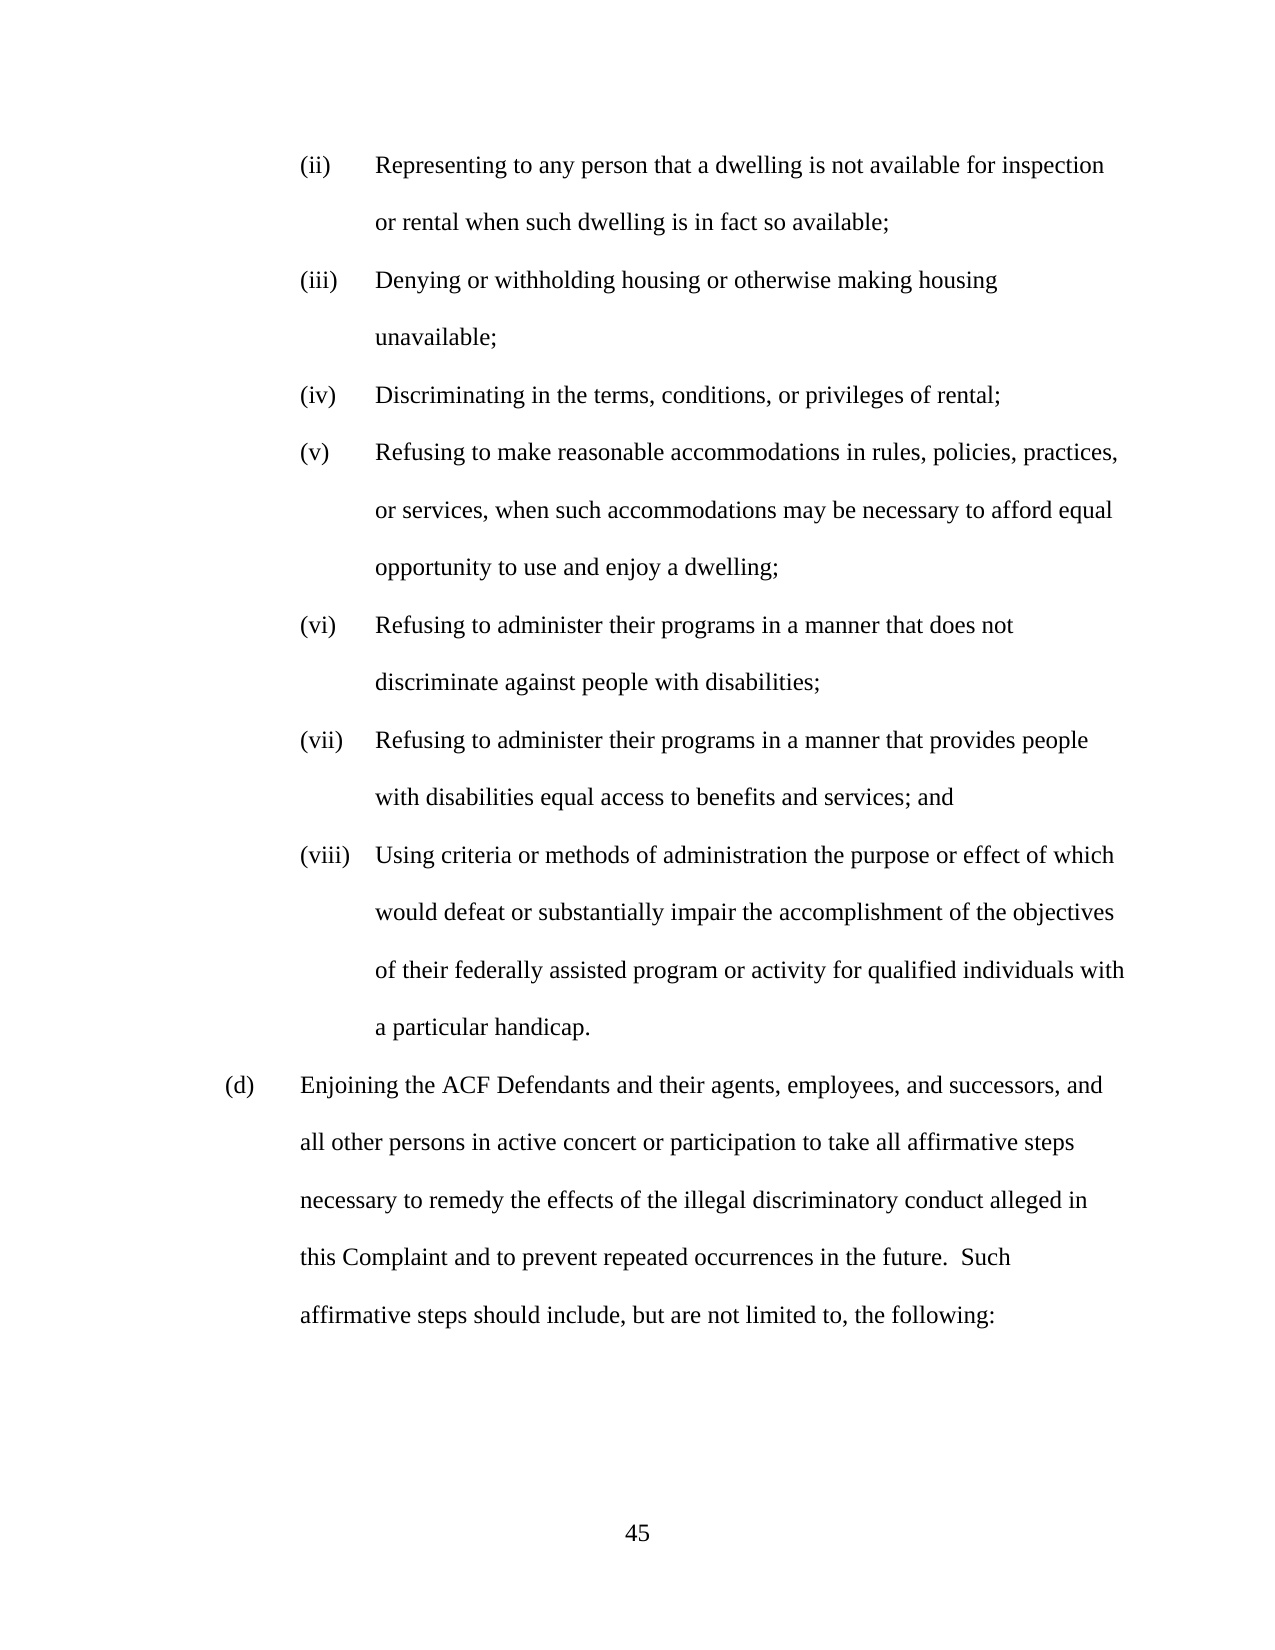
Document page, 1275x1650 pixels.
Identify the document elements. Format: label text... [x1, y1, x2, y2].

list Representing to any person that a dwelling is not available for inspection or rental when such dwelling is in fact so available; [300, 150, 1125, 236]
list Refusing to administer their programs in a manner that does not discriminate against people with disabilities; [300, 610, 1125, 696]
list Refusing to make reasonable accommodations in rules, policies, practices, or services, when such accommodations may be necessary to afford equal opportunity to use and enjoy a dwelling; [300, 437, 1125, 581]
list Refusing to administer their programs in a manner that provides people with disabilities equal access to benefits and services; and [300, 725, 1125, 811]
list Denying or withholding housing or otherwise making housing unavailable; [300, 265, 1125, 351]
list Discriminating in the terms, conditions, or privileges of rental; [300, 380, 1125, 409]
list Enjoining the ACF Defendants and their agents, employees, and successors, and all other persons in active concert or participation to take all affirmative steps necessary to remedy the effects of the illegal discriminatory conduct alleged in this Complaint and to prevent repeated occurrences in the future. Such affirmative steps should include, but are not limited to, the following: [225, 1070, 1125, 1329]
list Using criteria or methods of administration the purpose or effect of which would defeat or substantially impair the accomplishment of the objectives of their federally assisted program or activity for qualified individuals with a particular handicap. [300, 840, 1125, 1041]
